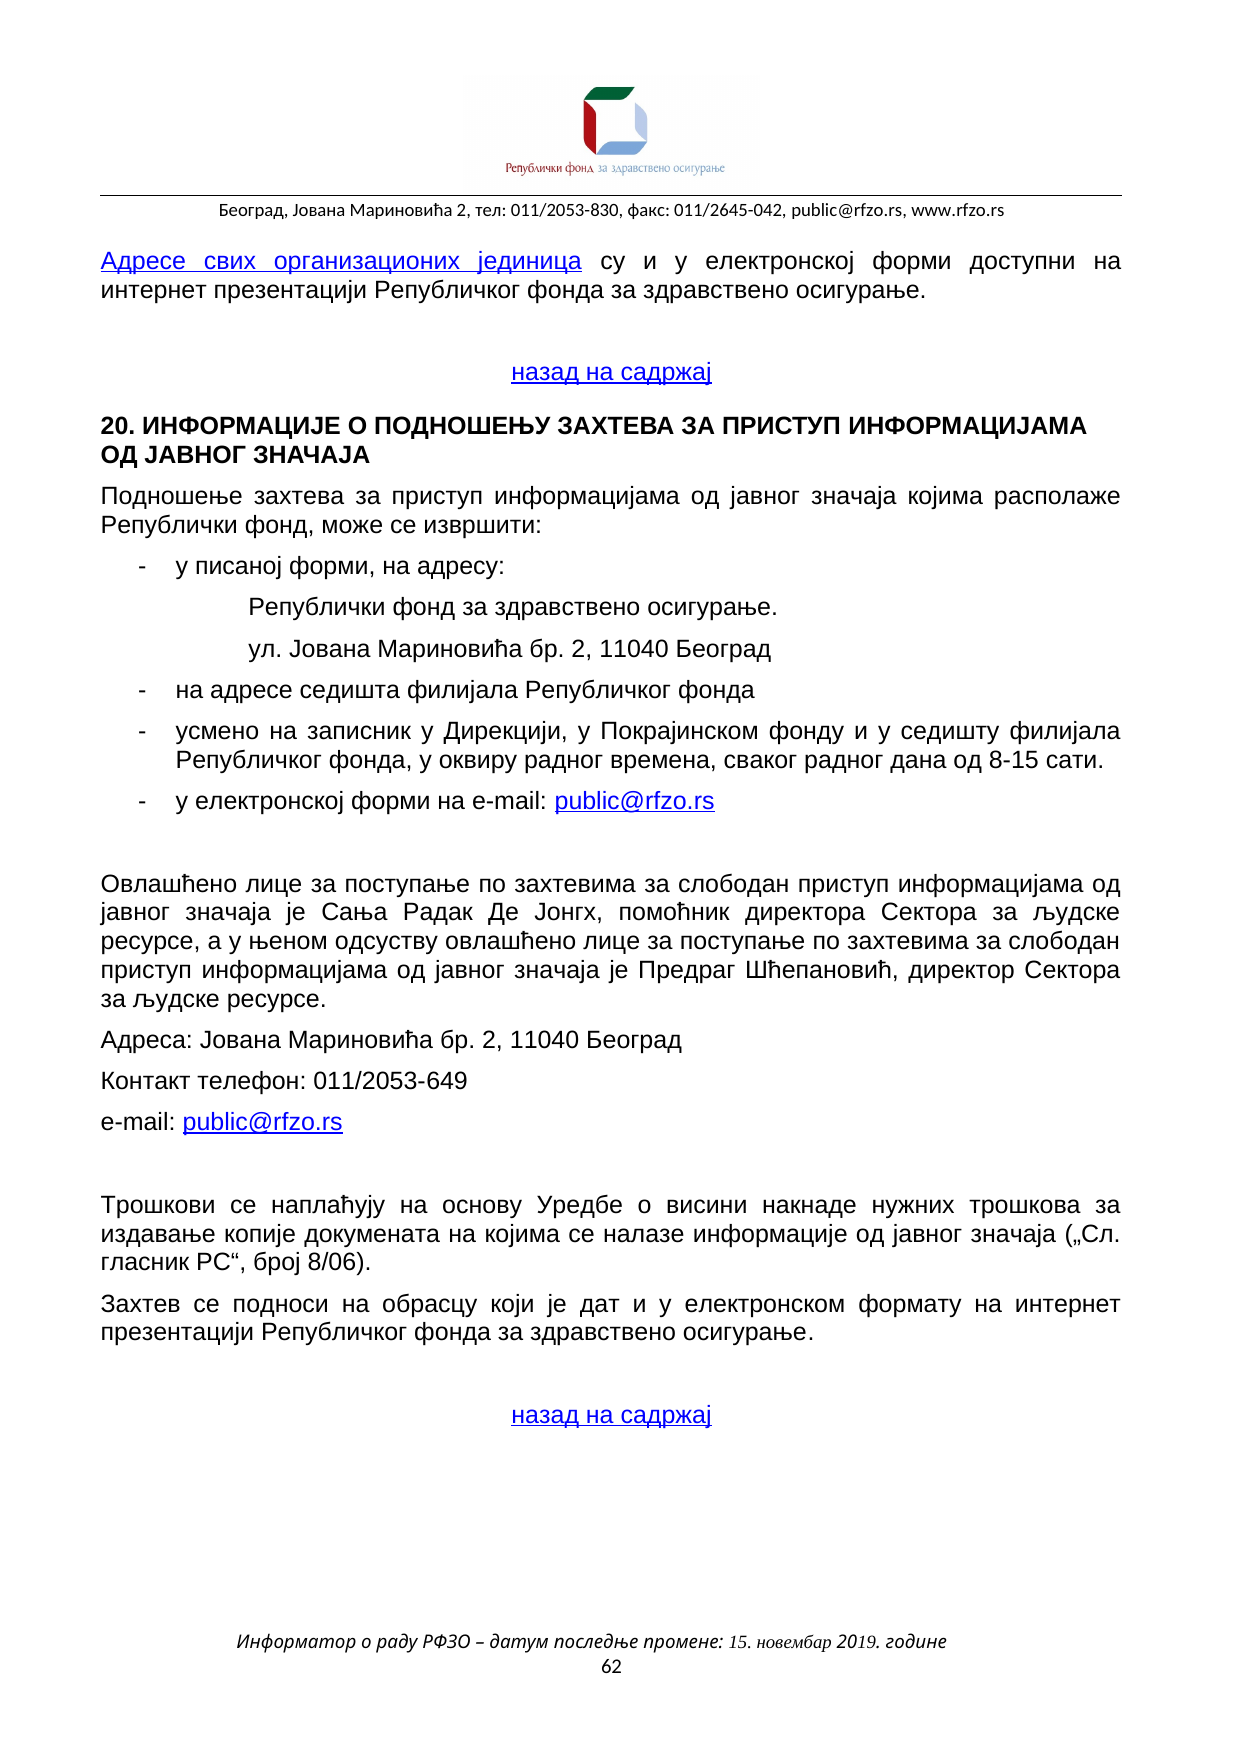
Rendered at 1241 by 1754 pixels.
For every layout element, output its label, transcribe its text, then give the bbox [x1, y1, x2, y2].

text e-mail: public@rfzo.rs [100, 1107, 1122, 1136]
text назад на садржај [100, 357, 1122, 386]
text Овлашћено лице за поступање по захтевима за слободан приступ информацијама од јавног значаја је Сања Радак Де Јонгх, помоћник директора Сектора за људске ресурсе, а у њеном одсуству овлашћено лице за поступање по захтевима за слободан приступ информацијама од јавног значаја је Предраг Шћепановић, директор Сектора за људске ресурсе. [100, 868, 1122, 1012]
list усмено на записник у Дирекцији, у Покрајинском фонду и у седишту филијала Републичког фонда, у оквиру радног времена, сваког радног дана од 8-15 сати. [138, 716, 1122, 773]
text Трошкови се наплаћују на основу Уредбе о висини накнаде нужних трошкова за издавање копије докумената на којима се налазе информације од јавног значаја („Сл. гласник РС“, број 8/06). [100, 1190, 1122, 1276]
text Захтев се подноси на обрасцу који је дат и у електронском формату на интернет презентацији Републичког фонда за здравствено осигурање. [100, 1288, 1122, 1346]
text Републички фонд за здравствено осигурање. [248, 592, 1122, 621]
text назад на садржај [100, 1400, 1122, 1428]
text Адресе свих организационих јединица су и у електронској форми доступни на интернет презентацији Републичког фонда за здравствено осигурање. [100, 246, 1122, 303]
subtitle 20. ИНФОРМАЦИЈЕ О ПОДНОШЕЊУ ЗАХТЕВА ЗА ПРИСТУП ИНФОРМАЦИЈАМА ОД ЈАВНОГ ЗНАЧАЈА [100, 411, 1122, 468]
list на адресе седишта филијала Републичког фонда [138, 675, 1122, 703]
picture [462, 75, 760, 195]
list у писаној форми, на адресу: [138, 551, 1122, 580]
text Адреса: Јована Мариновића бр. 2, 11040 Београд [100, 1025, 1122, 1053]
list у електронској форми на e-mail: public@rfzo.rs [138, 786, 1122, 815]
text Подношење захтева за приступ информацијама од јавног значаја којима располаже Републички фонд, може се извршити: [100, 481, 1122, 538]
text ул. Јована Мариновића бр. 2, 11040 Београд [248, 633, 1122, 662]
text Контакт телефон: 011/2053-649 [100, 1066, 1122, 1095]
